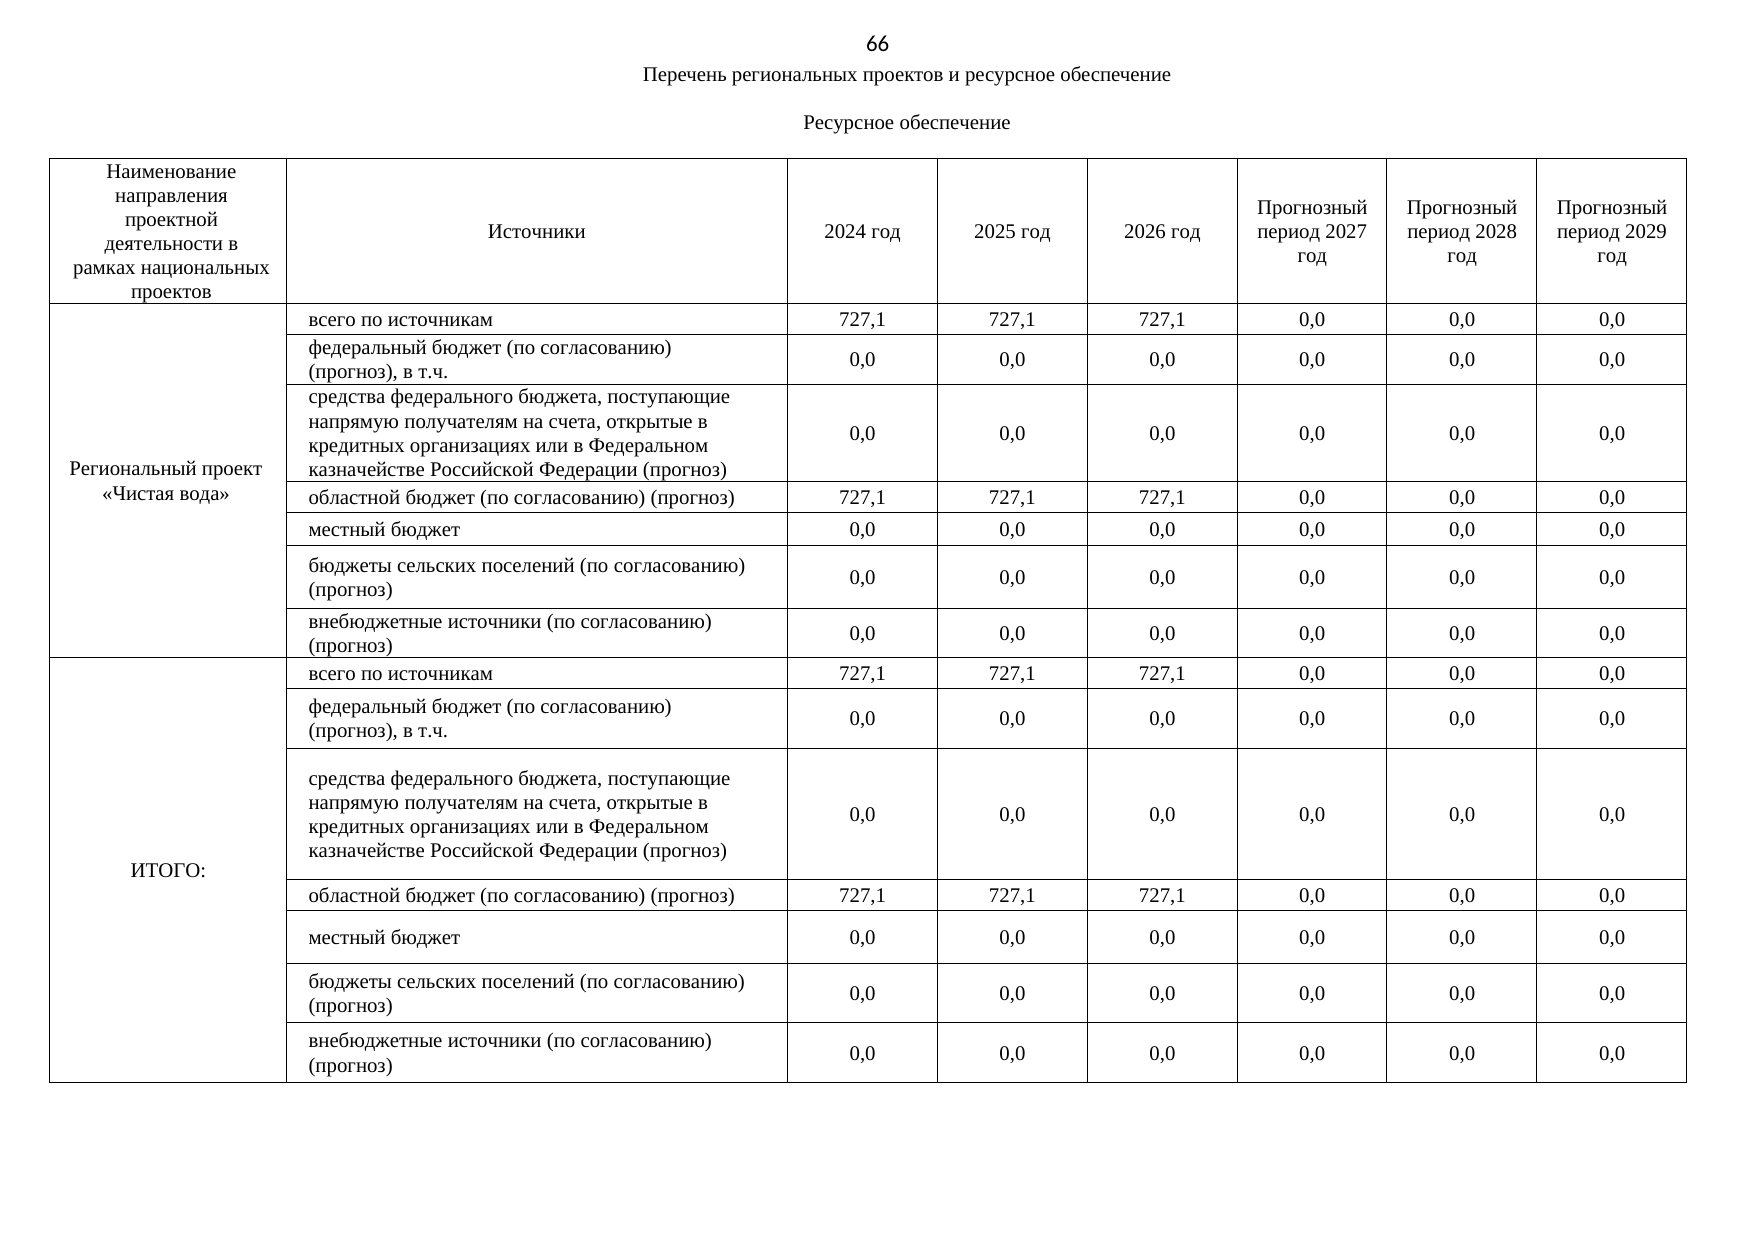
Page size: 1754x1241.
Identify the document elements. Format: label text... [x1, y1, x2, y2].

subtitle Перечень региональных проектов и ресурсное обеспечение [90, 61, 1723, 86]
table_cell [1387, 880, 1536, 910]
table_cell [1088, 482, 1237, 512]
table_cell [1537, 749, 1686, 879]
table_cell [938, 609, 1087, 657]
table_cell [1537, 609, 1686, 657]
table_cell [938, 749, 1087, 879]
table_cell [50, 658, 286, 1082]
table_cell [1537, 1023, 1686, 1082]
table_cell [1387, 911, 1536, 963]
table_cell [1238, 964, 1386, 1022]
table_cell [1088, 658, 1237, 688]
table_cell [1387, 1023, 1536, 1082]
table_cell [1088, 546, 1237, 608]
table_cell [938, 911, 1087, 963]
text Ресурсное обеспечение [90, 109, 1723, 134]
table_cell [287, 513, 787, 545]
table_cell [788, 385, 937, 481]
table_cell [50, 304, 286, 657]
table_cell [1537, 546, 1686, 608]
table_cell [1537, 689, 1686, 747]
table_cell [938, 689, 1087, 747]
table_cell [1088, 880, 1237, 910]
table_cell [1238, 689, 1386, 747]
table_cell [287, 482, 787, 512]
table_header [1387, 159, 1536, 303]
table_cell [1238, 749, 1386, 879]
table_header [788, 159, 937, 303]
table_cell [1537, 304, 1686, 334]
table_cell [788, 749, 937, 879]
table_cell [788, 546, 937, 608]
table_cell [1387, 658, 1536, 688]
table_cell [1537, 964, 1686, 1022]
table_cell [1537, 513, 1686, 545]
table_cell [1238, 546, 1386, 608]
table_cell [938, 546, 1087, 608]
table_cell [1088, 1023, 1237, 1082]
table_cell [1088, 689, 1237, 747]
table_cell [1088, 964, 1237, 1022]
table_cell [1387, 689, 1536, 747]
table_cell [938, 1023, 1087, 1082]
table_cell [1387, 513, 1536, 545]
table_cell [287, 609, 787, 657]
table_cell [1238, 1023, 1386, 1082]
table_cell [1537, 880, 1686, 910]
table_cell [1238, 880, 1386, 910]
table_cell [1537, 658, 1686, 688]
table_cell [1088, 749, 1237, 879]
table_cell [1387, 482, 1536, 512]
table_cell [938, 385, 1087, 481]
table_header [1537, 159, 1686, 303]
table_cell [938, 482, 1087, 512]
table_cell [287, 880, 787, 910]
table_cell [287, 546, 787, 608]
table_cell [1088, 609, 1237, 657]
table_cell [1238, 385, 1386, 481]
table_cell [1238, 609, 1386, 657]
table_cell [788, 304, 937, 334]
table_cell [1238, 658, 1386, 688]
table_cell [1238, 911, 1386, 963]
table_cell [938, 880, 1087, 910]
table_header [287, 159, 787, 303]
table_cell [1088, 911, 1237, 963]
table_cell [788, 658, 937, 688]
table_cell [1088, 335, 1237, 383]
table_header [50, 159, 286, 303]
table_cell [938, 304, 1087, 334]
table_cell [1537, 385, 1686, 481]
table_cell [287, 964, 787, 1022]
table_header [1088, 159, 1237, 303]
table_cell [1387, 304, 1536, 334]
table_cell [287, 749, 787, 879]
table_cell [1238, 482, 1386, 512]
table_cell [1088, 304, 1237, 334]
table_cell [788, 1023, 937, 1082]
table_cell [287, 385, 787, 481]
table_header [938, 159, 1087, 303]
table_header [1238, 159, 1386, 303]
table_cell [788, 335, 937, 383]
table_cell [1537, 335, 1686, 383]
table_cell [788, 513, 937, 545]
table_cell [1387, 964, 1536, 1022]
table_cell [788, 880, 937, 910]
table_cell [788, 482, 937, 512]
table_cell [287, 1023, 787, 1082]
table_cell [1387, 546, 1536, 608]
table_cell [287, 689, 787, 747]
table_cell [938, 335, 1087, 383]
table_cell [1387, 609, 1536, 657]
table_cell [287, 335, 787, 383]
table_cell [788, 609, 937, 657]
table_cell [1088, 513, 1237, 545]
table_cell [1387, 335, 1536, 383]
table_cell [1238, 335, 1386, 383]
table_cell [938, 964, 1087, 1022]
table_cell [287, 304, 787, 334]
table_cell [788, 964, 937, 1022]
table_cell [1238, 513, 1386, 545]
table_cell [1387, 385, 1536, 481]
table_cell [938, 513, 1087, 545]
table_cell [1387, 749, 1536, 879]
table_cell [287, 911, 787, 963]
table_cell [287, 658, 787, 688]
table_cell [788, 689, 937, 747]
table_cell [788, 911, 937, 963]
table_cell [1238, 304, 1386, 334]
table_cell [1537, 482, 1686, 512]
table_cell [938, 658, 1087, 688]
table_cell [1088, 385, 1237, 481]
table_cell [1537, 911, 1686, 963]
